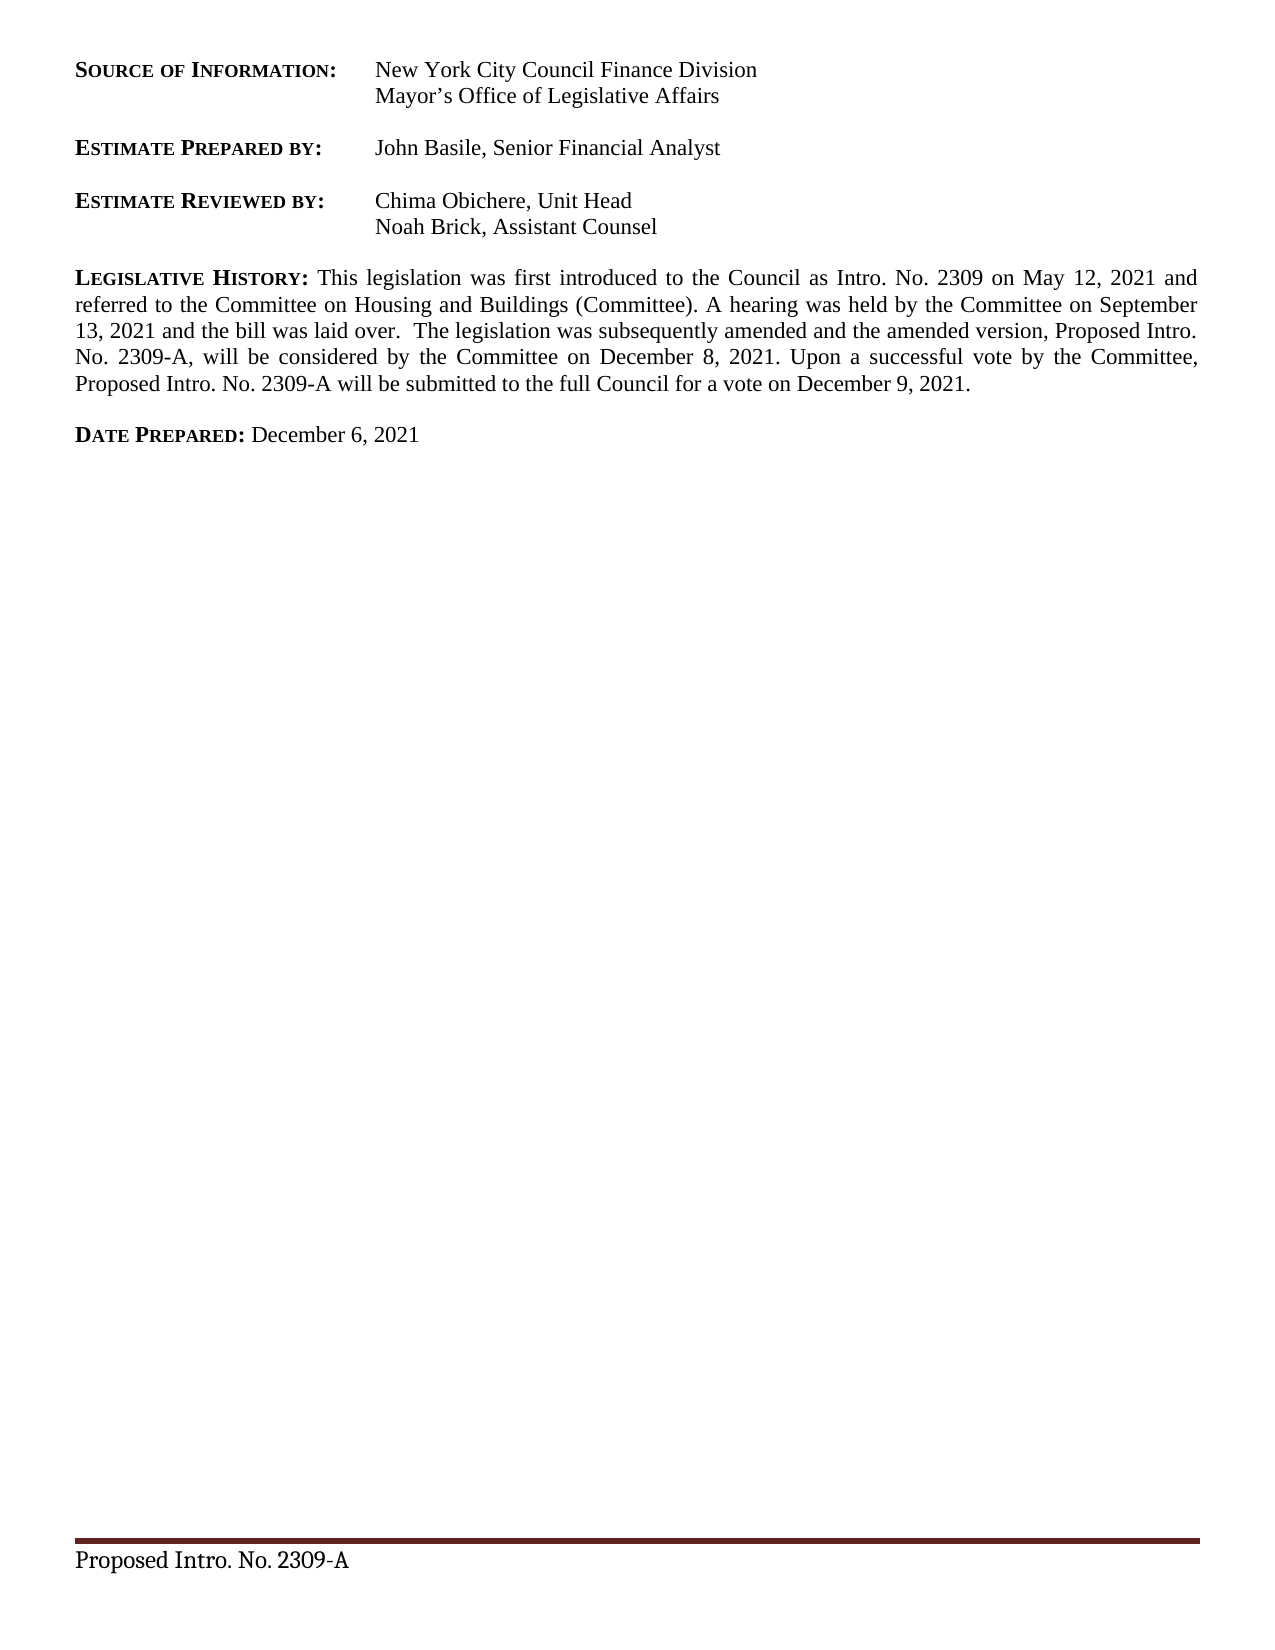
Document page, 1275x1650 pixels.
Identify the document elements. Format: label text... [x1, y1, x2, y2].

text Estimate Prepared by: John Basile, Senior Financial Analyst [75, 134, 1200, 160]
text Source of Information: New York City Council Finance Division [75, 56, 1200, 83]
text Noah Brick, Assistant Counsel [75, 213, 1200, 239]
text Legislative History: This legislation was first introduced to the Council as Intro. No. 2309 on May 12, 2021 and referred to the Committee on Housing and Buildings (Committee). A hearing was held by the Committee on September 13, 2021 and the bill was laid over. The legislation was subsequently amended and the amended version, Proposed Intro. No. 2309-A, will be considered by the Committee on December 8, 2021. Upon a successful vote by the Committee, Proposed Intro. No. 2309-A will be submitted to the full Council for a vote on December 9, 2021. [75, 264, 1200, 396]
text Estimate Reviewed by: Chima Obichere, Unit Head [75, 187, 1200, 213]
text Mayor’s Office of Legislative Affairs [300, 83, 1200, 109]
text Date Prepared: December 6, 2021 [75, 421, 1200, 447]
